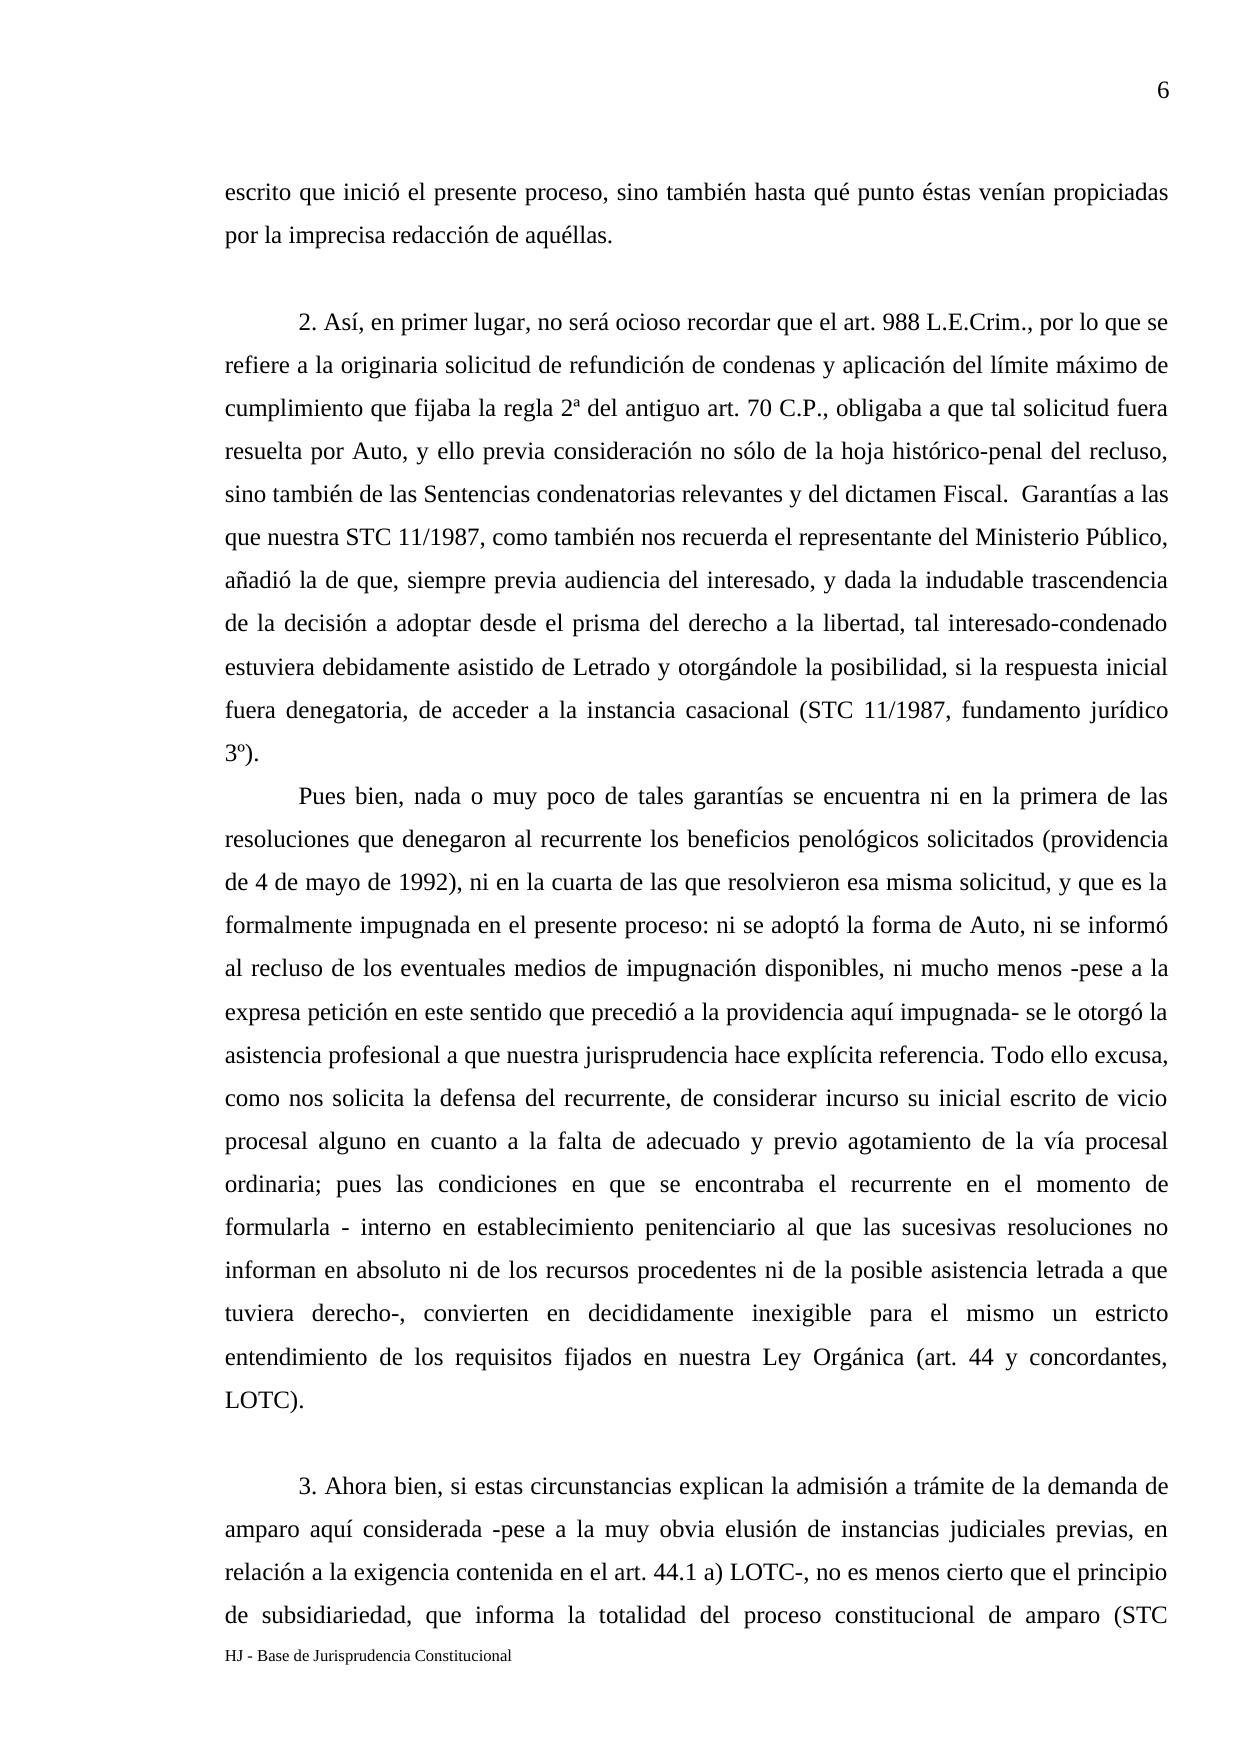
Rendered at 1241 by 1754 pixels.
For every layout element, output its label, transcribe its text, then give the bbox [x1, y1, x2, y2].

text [224, 177, 1169, 249]
text 2. Así, en primer lugar, no será ocioso recordar que el art. 988 L.E.Crim., por lo que se refiere a la originaria solicitud de refundición de condenas y aplicación del límite máximo de cumplimiento que fijaba la regla 2ª del antiguo art. 70 C.P., obligaba a que tal solicitud fuera resuelta por Auto, y ello previa consideración no sólo de la hoja histórico-penal del recluso, sino también de las Sentencias condenatorias relevantes y del dictamen Fiscal. Garantías a las que nuestra STC 11/1987, como también nos recuerda el representante del Ministerio Público, añadió la de que, siempre previa audiencia del interesado, y dada la indudable trascendencia de la decisión a adoptar desde el prisma del derecho a la libertad, tal interesado-condenado estuviera debidamente asistido de Letrado y otorgándole la posibilidad, si la respuesta inicial fuera denegatoria, de acceder a la instancia casacional (STC 11/1987, fundamento jurídico 3º). [224, 307, 1169, 767]
text Pues bien, nada o muy poco de tales garantías se encuentra ni en la primera de las resoluciones que denegaron al recurrente los beneficios penológicos solicitados (providencia de 4 de mayo de 1992), ni en la cuarta de las que resolvieron esa misma solicitud, y que es la formalmente impugnada en el presente proceso: ni se adoptó la forma de Auto, ni se informó al recluso de los eventuales medios de impugnación disponibles, ni mucho menos -pese a la expresa petición en este sentido que precedió a la providencia aquí impugnada- se le otorgó la asistencia profesional a que nuestra jurisprudencia hace explícita referencia. Todo ello excusa, como nos solicita la defensa del recurrente, de considerar incurso su inicial escrito de vicio procesal alguno en cuanto a la falta de adecuado y previo agotamiento de la vía procesal ordinaria; pues las condiciones en que se encontraba el recurrente en el momento de formularla - interno en establecimiento penitenciario al que las sucesivas resoluciones no informan en absoluto ni de los recursos procedentes ni de la posible asistencia letrada a que tuviera derecho-, convierten en decididamente inexigible para el mismo un estricto entendimiento de los requisitos fijados en nuestra Ley Orgánica (art. 44 y concordantes, LOTC). [224, 781, 1169, 1413]
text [224, 1471, 1169, 1629]
